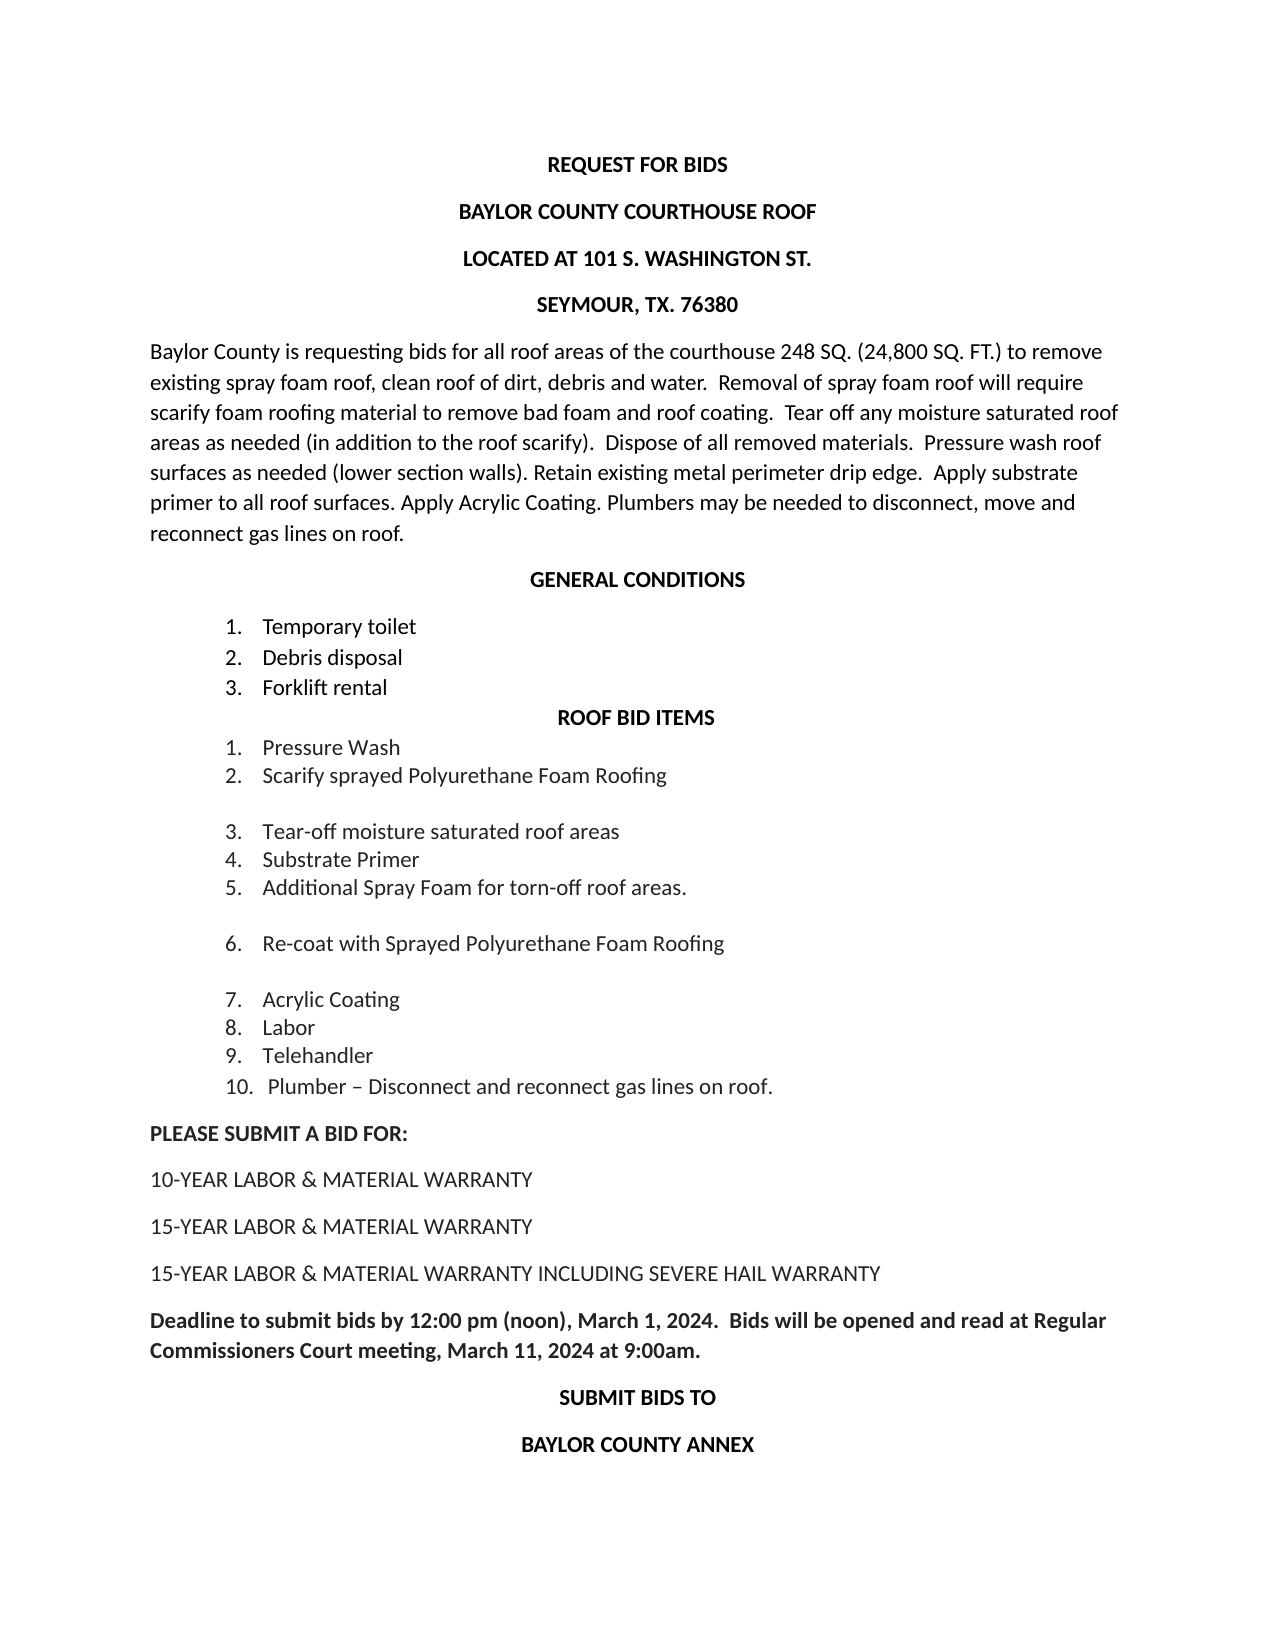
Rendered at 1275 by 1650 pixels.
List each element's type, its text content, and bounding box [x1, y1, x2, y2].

list Labor [225, 1013, 1125, 1042]
list Tear-off moisture saturated roof areas [225, 817, 1125, 845]
list Forklift rental [225, 673, 1125, 701]
text GENERAL CONDITIONS [150, 566, 1125, 594]
text PLEASE SUBMIT A BID FOR: [150, 1119, 1125, 1147]
text 15-YEAR LABOR & MATERIAL WARRANTY INCLUDING SEVERE HAIL WARRANTY [150, 1259, 1125, 1287]
text REQUEST FOR BIDS [150, 150, 1125, 178]
list Plumber – Disconnect and reconnect gas lines on roof. [225, 1072, 1125, 1100]
text SEYMOUR, TX. 76380 [150, 291, 1125, 319]
text 10-YEAR LABOR & MATERIAL WARRANTY [150, 1166, 1125, 1193]
text LOCATED AT 101 S. WASHINGTON ST. [150, 244, 1125, 272]
text Deadline to submit bids by 12:00 pm (noon), March 1, 2024. Bids will be opened and read at Regular Commissioners Court meeting, March 11, 2024 at 9:00am. [150, 1306, 1125, 1364]
list ROOF BID ITEMS [262, 703, 1125, 731]
text BAYLOR COUNTY COURTHOUSE ROOF [150, 197, 1125, 225]
list Pressure Wash [225, 733, 1125, 761]
list Acrylic Coating [225, 986, 1125, 1013]
list Additional Spray Foam for torn-off roof areas. [225, 873, 1125, 929]
text 15-YEAR LABOR & MATERIAL WARRANTY [150, 1212, 1125, 1240]
text Baylor County is requesting bids for all roof areas of the courthouse 248 SQ. (24,800 SQ. FT.) to remove existing spray foam roof, clean roof of dirt, debris and water. Removal of spray foam roof will require scarify foam roofing material to remove bad foam and roof coating. Tear off any moisture saturated roof areas as needed (in addition to the roof scarify). Dispose of all removed materials. Pressure wash roof surfaces as needed (lower section walls). Retain existing metal perimeter drip edge. Apply substrate primer to all roof surfaces. Apply Acrylic Coating. Plumbers may be needed to disconnect, move and reconnect gas lines on roof. [150, 337, 1125, 547]
text BAYLOR COUNTY ANNEX [150, 1430, 1125, 1458]
list Debris disposal [225, 643, 1125, 671]
list Substrate Primer [225, 845, 1125, 873]
text SUBMIT BIDS TO [150, 1383, 1125, 1411]
list Scarify sprayed Polyurethane Foam Roofing [225, 761, 1125, 817]
list Re-coat with Sprayed Polyurethane Foam Roofing [225, 929, 1125, 986]
list Temporary toilet [225, 612, 1125, 641]
list Telehandler [225, 1042, 1125, 1069]
